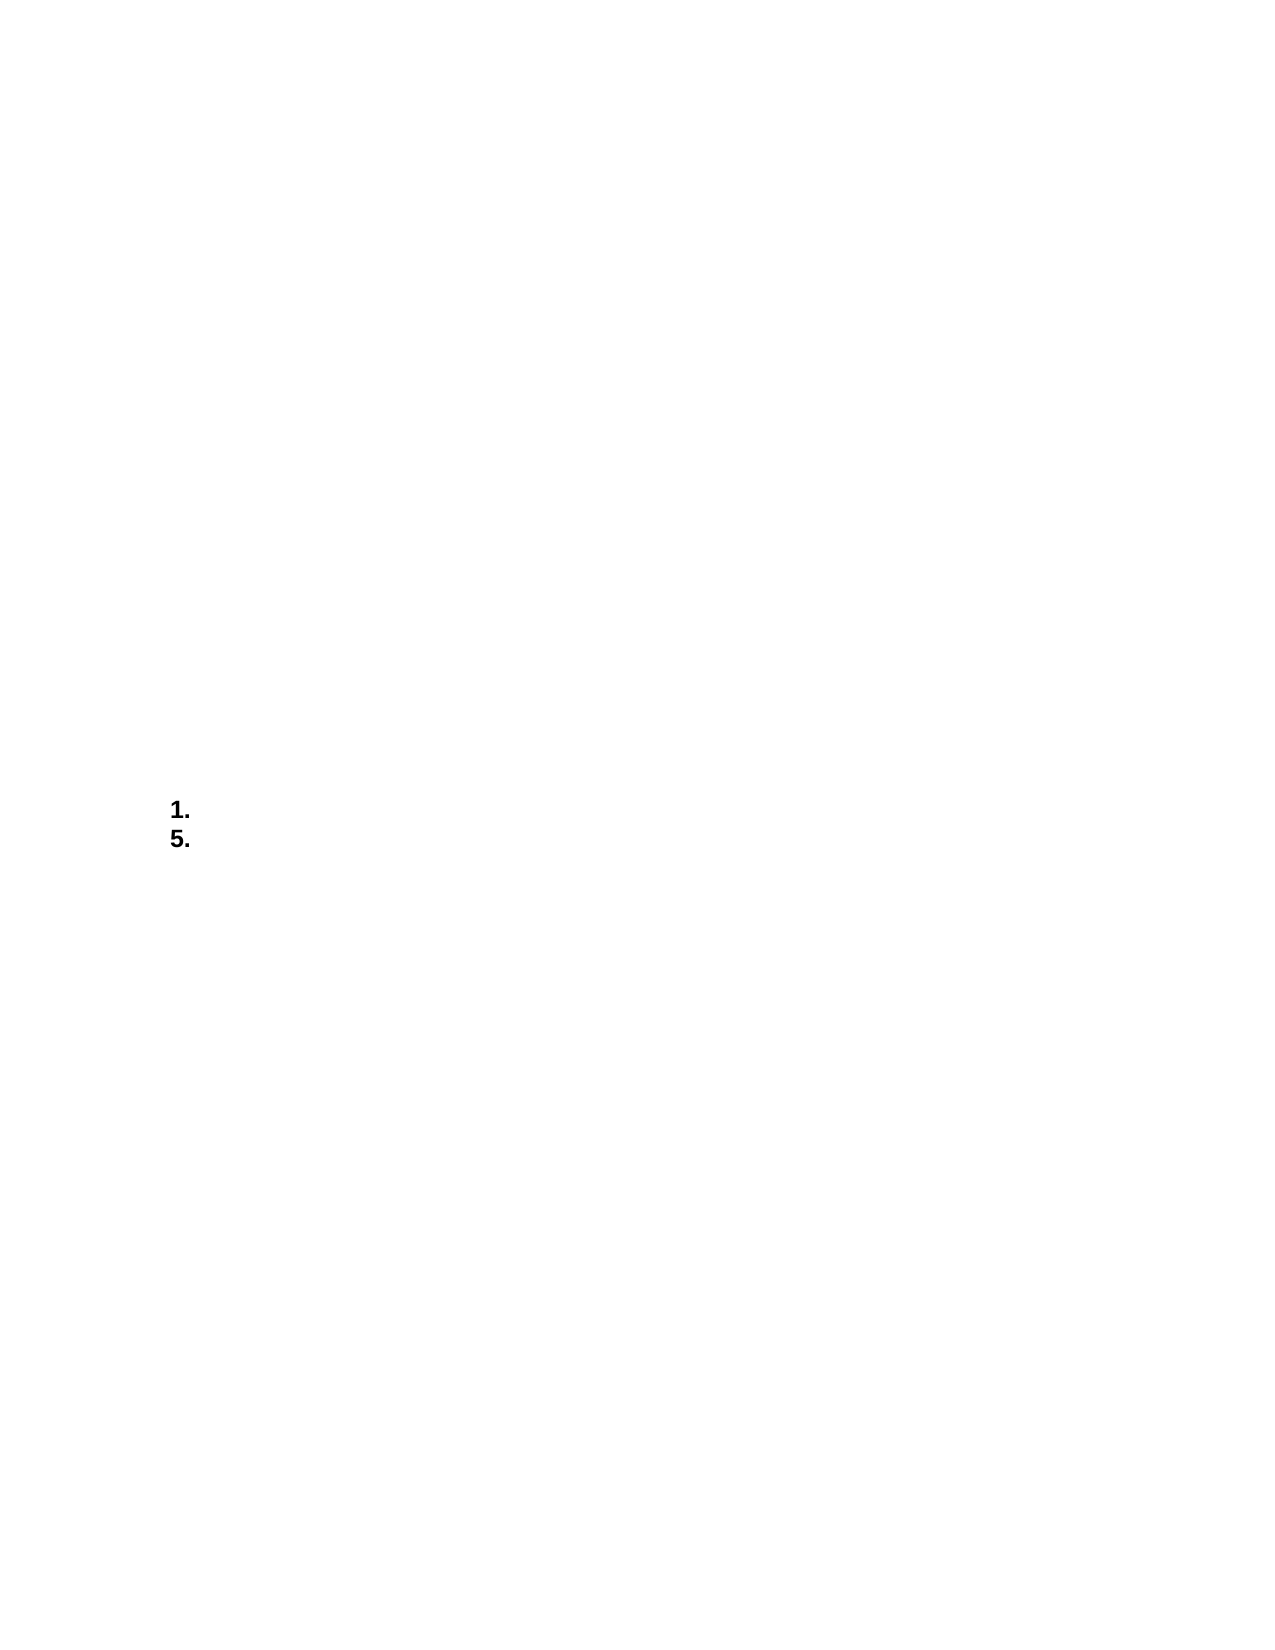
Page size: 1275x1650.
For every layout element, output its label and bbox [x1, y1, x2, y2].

table_header [150, 150, 1170, 910]
